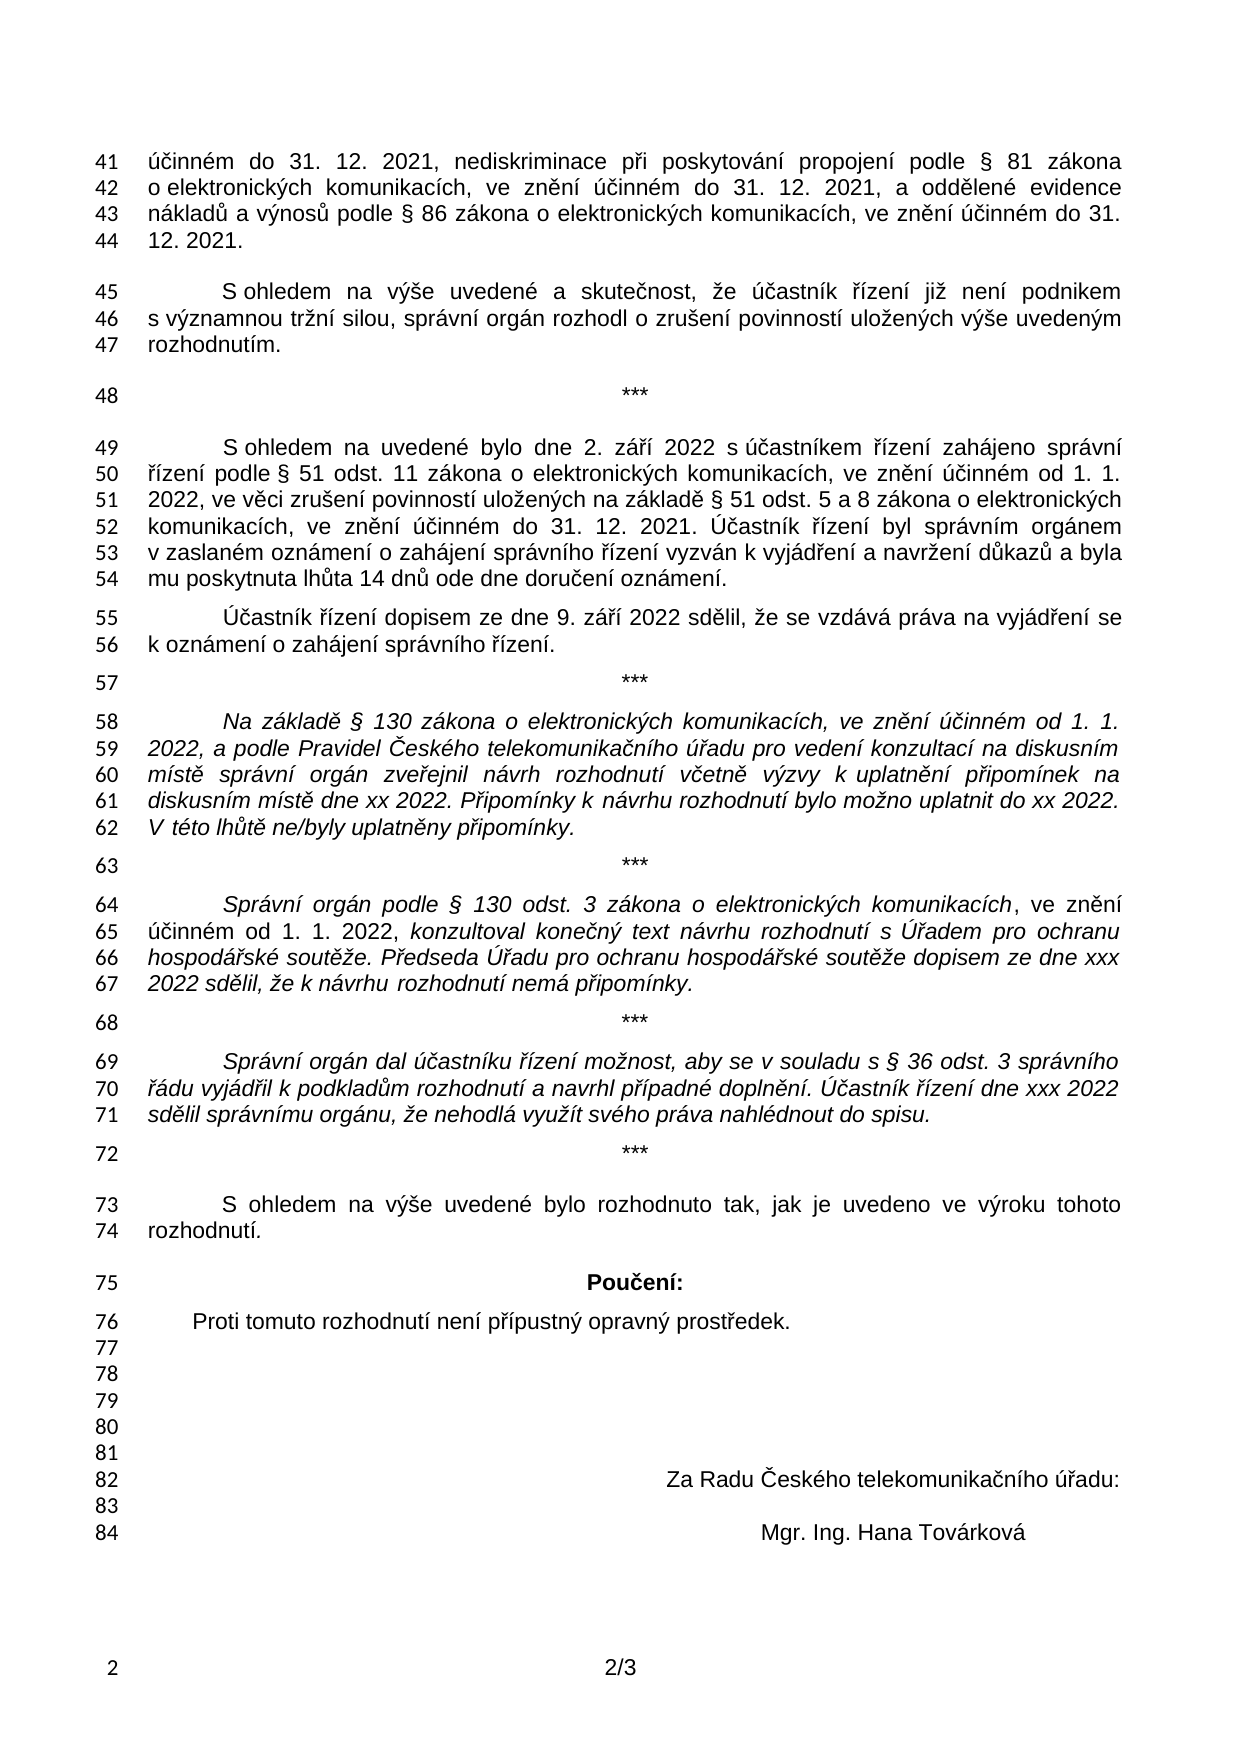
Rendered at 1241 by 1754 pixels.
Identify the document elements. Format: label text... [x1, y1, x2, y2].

text Poučení: [148, 1269, 1122, 1295]
text Správní orgán podle § 130 odst. 3 zákona o elektronických komunikacích, ve znění účinném od 1. 1. 2022, konzultoval konečný text návrhu rozhodnutí s Úřadem pro ochranu hospodářské soutěže. Předseda Úřadu pro ochranu hospodářské soutěže dopisem ze dne xxx 2022 sdělil, že k návrhu rozhodnutí nemá připomínky. [148, 891, 1122, 997]
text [148, 148, 1122, 253]
text S ohledem na výše uvedené a skutečnost, že účastník řízení již není podnikem s významnou tržní silou, správní orgán rozhodl o zrušení povinností uložených výše uvedeným rozhodnutím. [148, 278, 1122, 357]
text *** [148, 382, 1122, 408]
text Účastník řízení dopisem ze dne 9. září 2022 sdělil, že se vzdává práva na vyjádření se k oznámení o zahájení správního řízení. [148, 604, 1122, 657]
text *** [148, 1009, 1122, 1036]
text S ohledem na výše uvedené bylo rozhodnuto tak, jak je uvedeno ve výroku tohoto rozhodnutí. [148, 1191, 1122, 1244]
text Proti tomuto rozhodnutí není přípustný opravný prostředek. [148, 1308, 1122, 1334]
text *** [148, 1140, 1122, 1166]
text *** [148, 852, 1122, 879]
text Na základě § 130 zákona o elektronických komunikacích, ve znění účinném od 1. 1. 2022, a podle Pravidel Českého telekomunikačního úřadu pro vedení konzultací na diskusním místě správní orgán zveřejnil návrh rozhodnutí včetně výzvy k uplatnění připomínek na diskusním místě dne xx 2022. Připomínky k návrhu rozhodnutí bylo možno uplatnit do xx 2022. V této lhůtě ne/byly uplatněny připomínky. [148, 708, 1122, 840]
text Správní orgán dal účastníku řízení možnost, aby se v souladu s § 36 odst. 3 správního řádu vyjádřil k podkladům rozhodnutí a navrhl případné doplnění. Účastník řízení dne xxx 2022 sdělil správnímu orgánu, že nehodlá využít svého práva nahlédnout do spisu. [148, 1048, 1122, 1127]
text Za Radu Českého telekomunikačního úřadu: [590, 1466, 1122, 1492]
text Mgr. Ing. Hana Továrková [590, 1518, 1122, 1545]
text *** [148, 669, 1122, 696]
text S ohledem na uvedené bylo dne 2. září 2022 s účastníkem řízení zahájeno správní řízení podle § 51 odst. 11 zákona o elektronických komunikacích, ve znění účinném od 1. 1. 2022, ve věci zrušení povinností uložených na základě § 51 odst. 5 a 8 zákona o elektronických komunikacích, ve znění účinném do 31. 12. 2021. Účastník řízení byl správním orgánem v zaslaném oznámení o zahájení správního řízení vyzván k vyjádření a navržení důkazů a byla mu poskytnuta lhůta 14 dnů ode dne doručení oznámení. [148, 433, 1122, 592]
